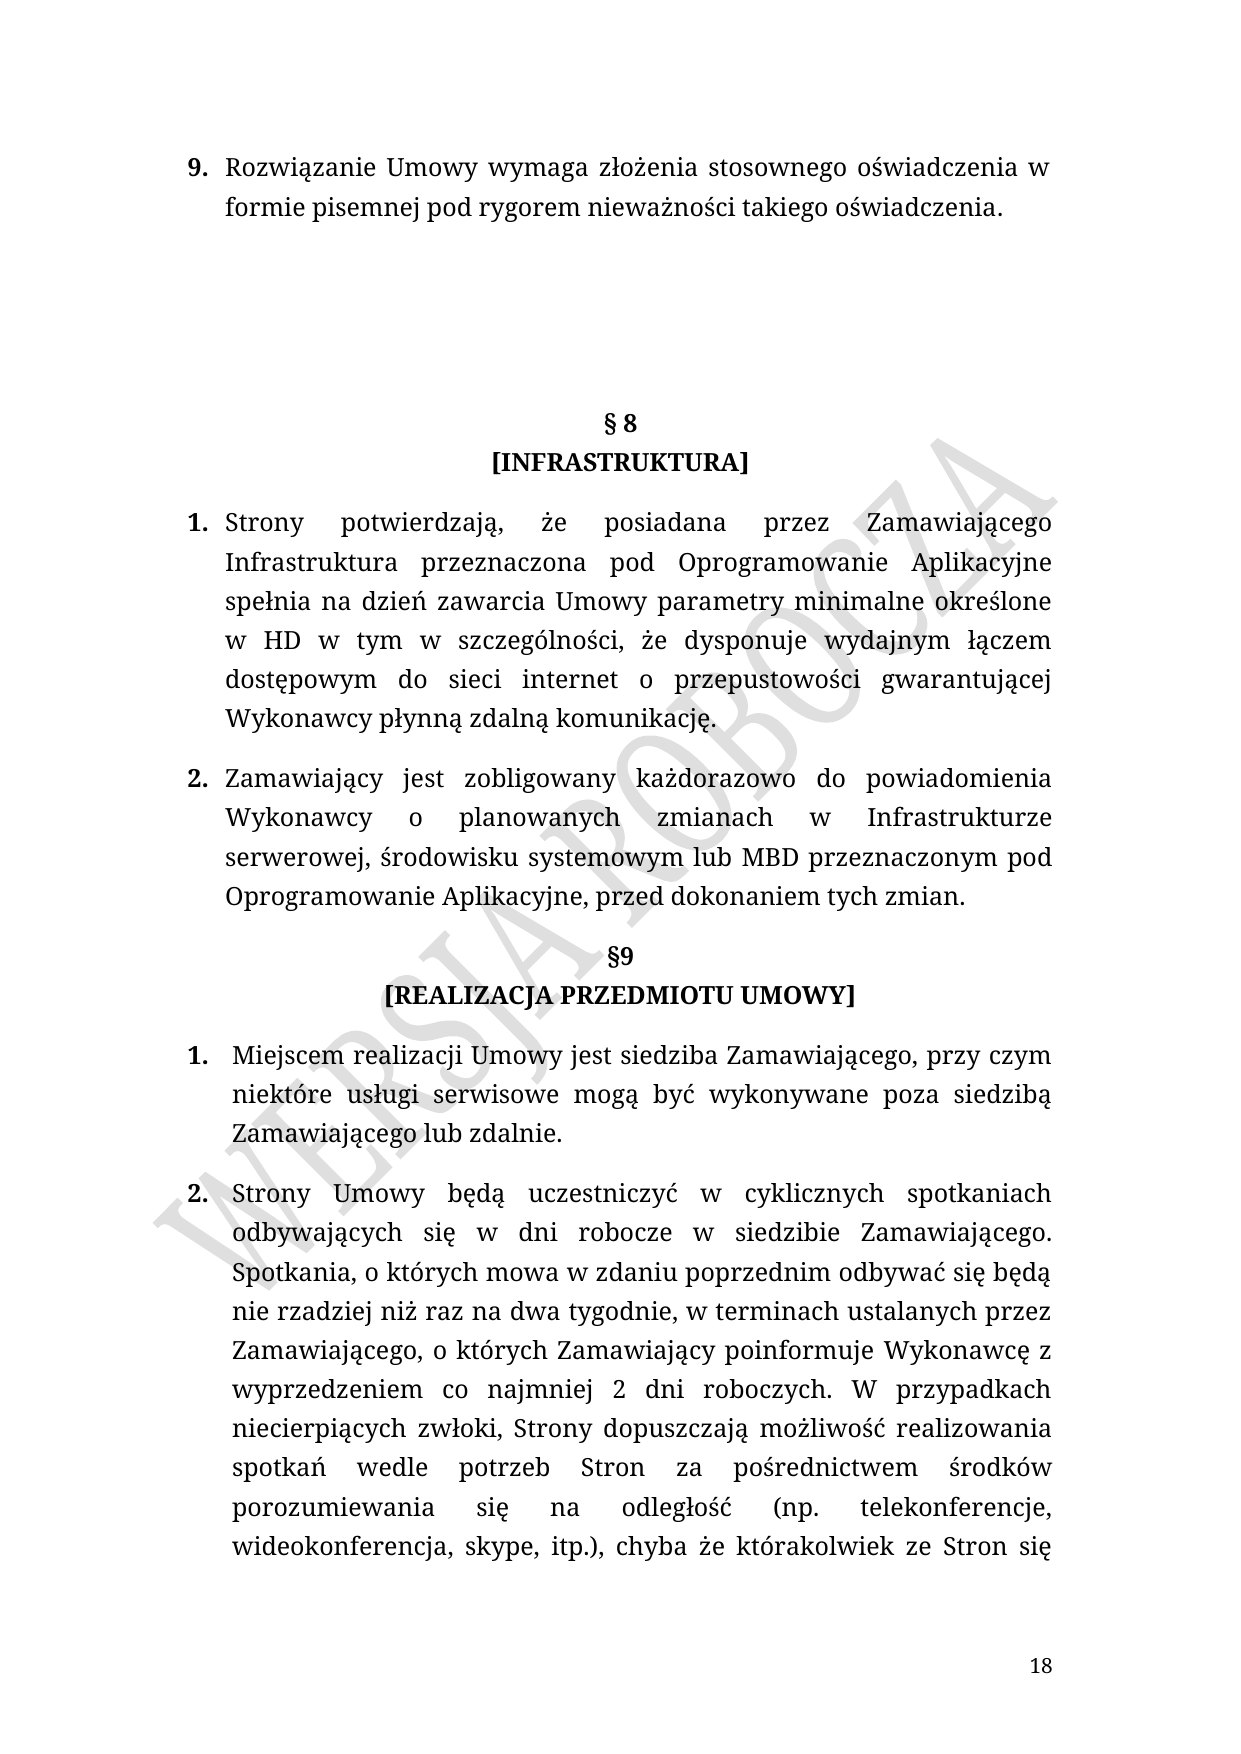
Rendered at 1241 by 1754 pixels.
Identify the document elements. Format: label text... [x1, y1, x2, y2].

list Rozwiązanie Umowy wymaga złożenia stosownego oświadczenia w formie pisemnej pod rygorem nieważności takiego oświadczenia. [187, 150, 1051, 223]
text §9 [187, 938, 1053, 972]
list Zamawiający jest zobligowany każdorazowo do powiadomienia Wykonawcy o planowanych zmianach w Infrastrukturze serwerowej, środowisku systemowym lub MBD przeznaczonym pod Oprogramowanie Aplikacyjne, przed dokonaniem tych zmian. [187, 761, 1053, 912]
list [187, 1176, 1053, 1562]
subtitle [REALIZACJA PRZEDMIOTU UMOWY] [187, 977, 1053, 1012]
subtitle [INFRASTRUKTURA] [187, 445, 1053, 479]
list Miejscem realizacji Umowy jest siedziba Zamawiającego, przy czym niektóre usługi serwisowe mogą być wykonywane poza siedzibą Zamawiającego lub zdalnie. [187, 1037, 1053, 1150]
text § 8 [187, 406, 1053, 440]
list Strony potwierdzają, że posiadana przez Zamawiającego Infrastruktura przeznaczona pod Oprogramowanie Aplikacyjne spełnia na dzień zawarcia Umowy parametry minimalne określone w HD w tym w szczególności, że dysponuje wydajnym łączem dostępowym do sieci internet o przepustowości gwarantującej Wykonawcy płynną zdalną komunikację. [187, 505, 1053, 735]
